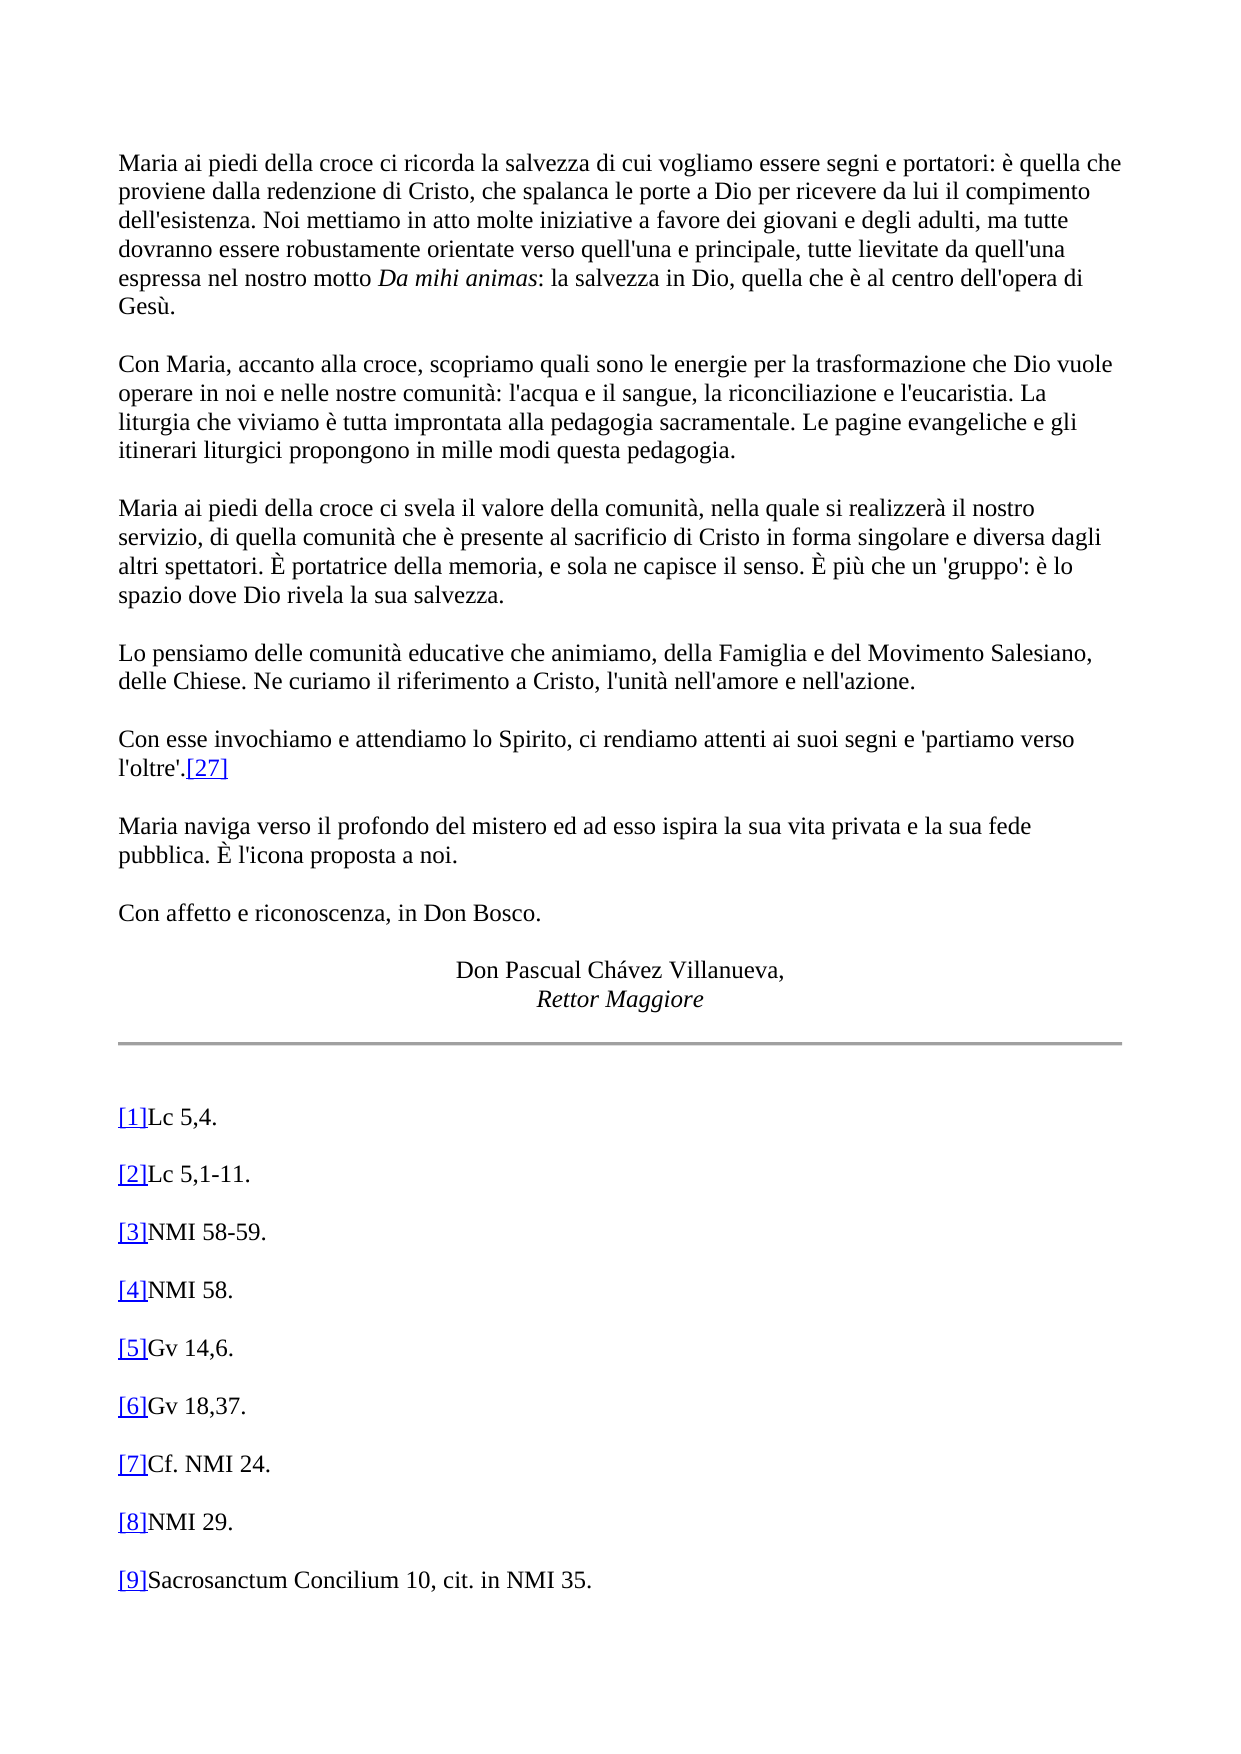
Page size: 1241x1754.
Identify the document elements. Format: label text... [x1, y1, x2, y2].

text Maria ai piedi della croce ci svela il valore della comunità, nella quale si realizzerà il nostro servizio, di quella comunità che è presente al sacrificio di Cristo in forma singolare e diversa dagli altri spettatori. È portatrice della memoria, e sola ne capisce il senso. È più che un 'gruppo': è lo spazio dove Dio rivela la sua salvezza. [118, 493, 1122, 608]
text Con esse invochiamo e attendiamo lo Spirito, ci rendiamo attenti ai suoi segni e 'partiamo verso l'oltre'.[27] [118, 724, 1122, 782]
text Con Maria, accanto alla croce, scopriamo quali sono le energie per la trasformazione che Dio vuole operare in noi e nelle nostre comunità: l'acqua e il sangue, la riconciliazione e l'eucaristia. La liturgia che viviamo è tutta improntata alla pedagogia sacramentale. Le pagine evangeliche e gli itinerari liturgici propongono in mille modi questa pedagogia. [118, 349, 1122, 464]
text [2]Lc 5,1-11. [118, 1159, 1122, 1188]
text [1]Lc 5,4. [118, 1102, 1122, 1130]
text Maria ai piedi della croce ci ricorda la salvezza di cui vogliamo essere segni e portatori: è quella che proviene dalla redenzione di Cristo, che spalanca le porte a Dio per ricevere da lui il compimento dell'esistenza. Noi mettiamo in atto molte iniziative a favore dei giovani e degli adulti, ma tutte dovranno essere robustamente orientate verso quell'una e principale, tutte lievitate da quell'una espressa nel nostro motto Da mihi animas: la salvezza in Dio, quella che è al centro dell'opera di Gesù. [118, 148, 1122, 320]
text Con affetto e riconoscenza, in Don Bosco. [118, 898, 1122, 926]
text Lo pensiamo delle comunità educative che animiamo, della Famiglia e del Movimento Salesiano, delle Chiese. Ne curiamo il riferimento a Cristo, l'unità nell'amore e nell'azione. [118, 638, 1122, 695]
text [6]Gv 18,37. [118, 1391, 1122, 1420]
text [4]NMI 58. [118, 1275, 1122, 1304]
text Don Pascual Chávez Villanueva, Rettor Maggiore [118, 956, 1122, 1013]
text [7]Cf. NMI 24. [118, 1449, 1122, 1478]
text Maria naviga verso il profondo del mistero ed ad esso ispira la sua vita privata e la sua fede pubblica. È l'icona proposta a noi. [118, 811, 1122, 868]
text [5]Gv 14,6. [118, 1333, 1122, 1362]
text [3]NMI 58-59. [118, 1217, 1122, 1246]
text [8]NMI 29. [118, 1507, 1122, 1536]
text [9]Sacrosanctum Concilium 10, cit. in NMI 35. [118, 1565, 1122, 1594]
